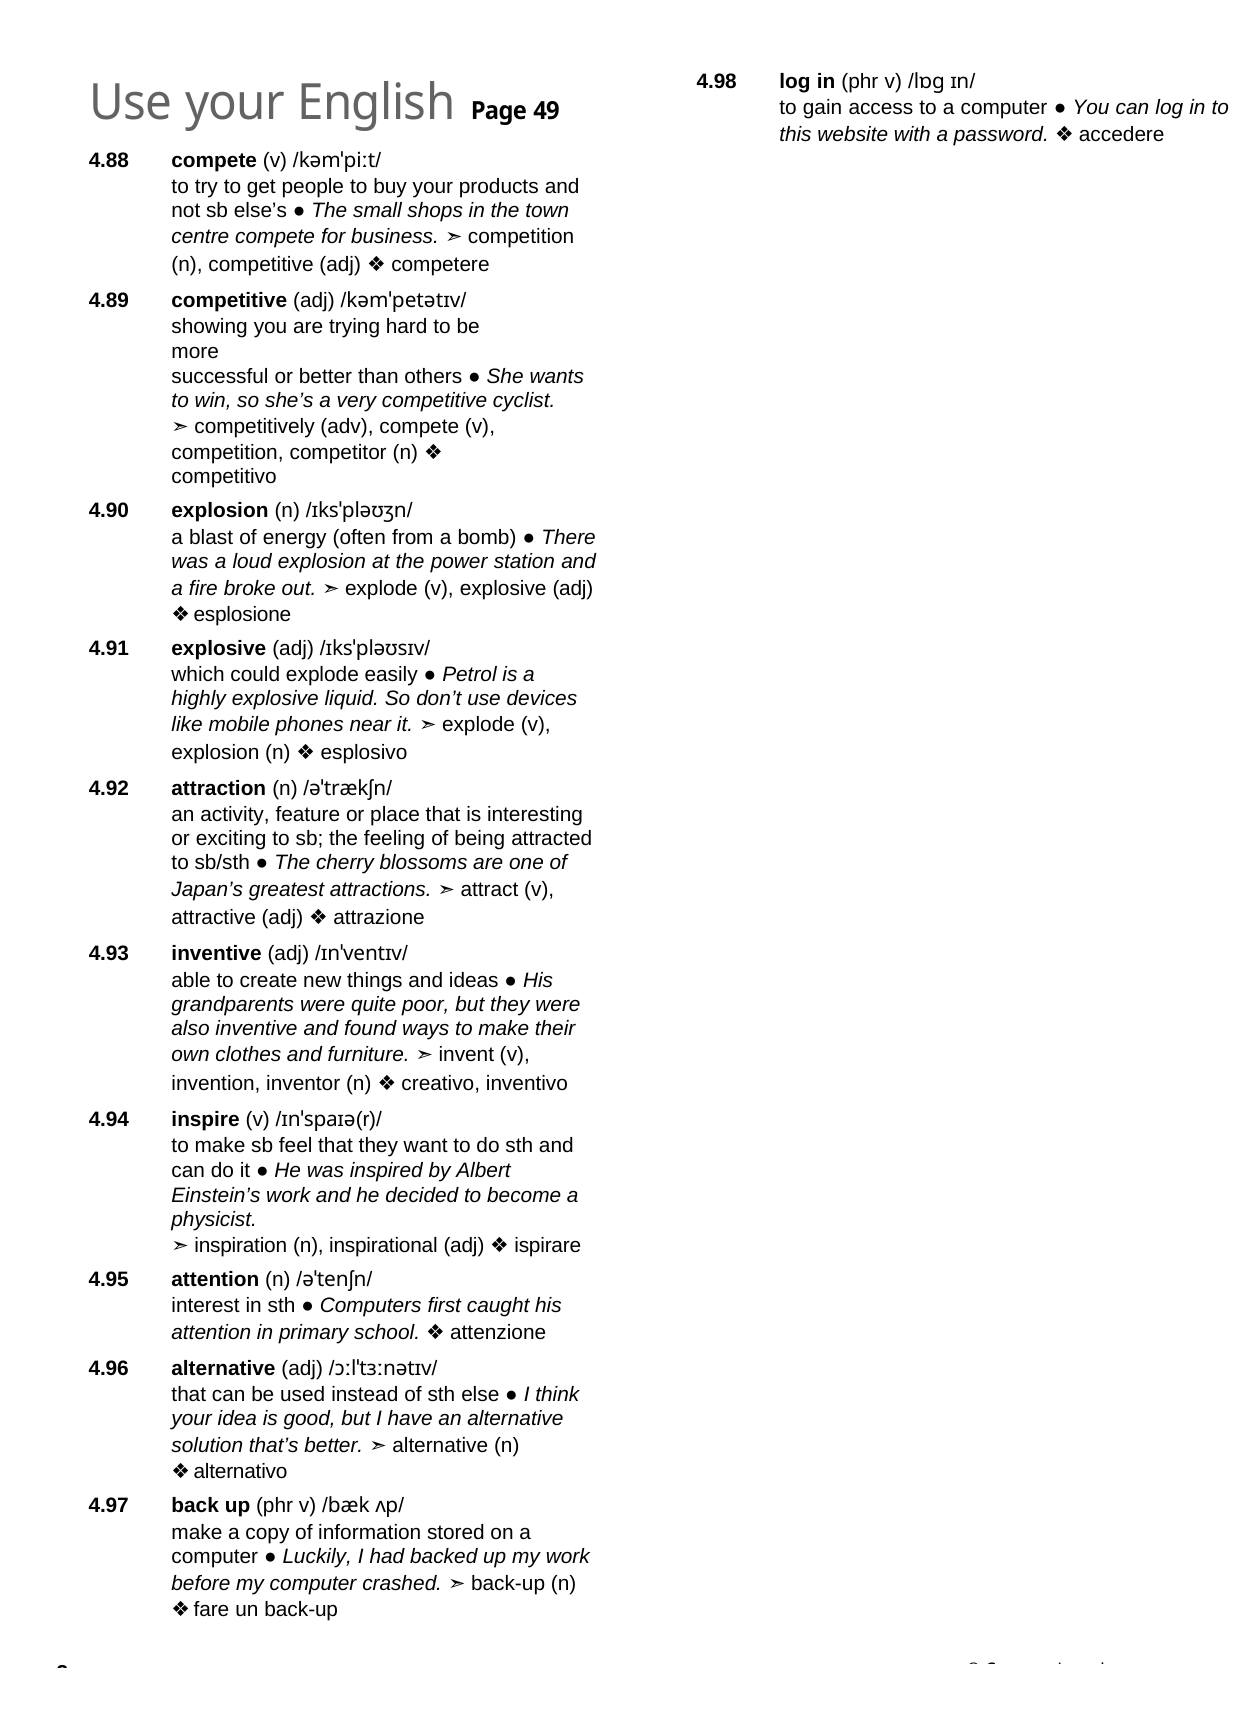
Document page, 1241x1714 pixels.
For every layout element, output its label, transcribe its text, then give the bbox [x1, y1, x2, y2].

text able to create new things and ideas ● His grandparents were quite poor, but they were also inventive and found ways to make their own clothes and furniture. ➣ invent (v), invention, inventor (n) ❖ creativo, inventivo [171, 968, 587, 1096]
text to gain access to a computer ● You can log in to this website with a password. ❖ accedere [779, 96, 1229, 147]
list explosion (n) /ɪksˈpləʊʒn/ [88, 495, 604, 524]
list fare un back-up [171, 1597, 604, 1621]
list competitive (adj) /kəmˈpetətɪv/ showing you are trying hard to be more [88, 285, 533, 363]
list compete (v) /kəmˈpiːt/ [88, 146, 604, 174]
list back up (phr v) /bæk ʌp/ [88, 1491, 604, 1519]
text to make sb feel that they want to do sth and can do it ● He was inspired by Albert Einstein’s work and he decided to become a physicist. [171, 1133, 604, 1231]
text successful or better than others ● She wants to win, so she’s a very competitive cyclist. [171, 363, 587, 412]
list inventive (adj) /ɪnˈventɪv/ [88, 938, 604, 967]
list inspire (v) /ɪnˈspaɪə(r)/ [88, 1104, 604, 1132]
list attraction (n) /əˈtrækʃn/ [88, 773, 604, 801]
text Use your English Page 49 [89, 66, 561, 134]
text ➣ competitively (adv), compete (v), competition, competitor (n) ❖ competitivo [171, 413, 552, 488]
list alternative (adj) /ɔːlˈtɜːnətɪv/ [88, 1353, 604, 1381]
list esplosione [171, 602, 604, 626]
text to try to get people to buy your products and not sb else’s ● The small shops in the town centre compete for business. ➣ competition (n), competitive (adj) ❖ competere [171, 175, 587, 278]
text a blast of energy (often from a bomb) ● There was a loud explosion at the power station and a fire broke out. ➣ explode (v), explosive (adj) [171, 525, 596, 602]
list alternativo [171, 1459, 604, 1483]
text an activity, feature or place that is interesting or exciting to sb; the feeling of being attracted to sb/sth ● The cherry blossoms are one of Japan’s greatest attractions. ➣ attract (v), attractive (adj) ❖ attrazione [171, 802, 600, 931]
text make a copy of information stored on a computer ● Luckily, I had backed up my work before my computer crashed. ➣ back-up (n) [171, 1520, 600, 1597]
list attention (n) /əˈtenʃn/ [88, 1264, 604, 1293]
text which could explode easily ● Petrol is a highly explosive liquid. So don’t use devices like mobile phones near it. ➣ explode (v), explosion (n) ❖ esplosivo [171, 663, 587, 766]
text ➣ inspiration (n), inspirational (adj) ❖ ispirare [171, 1232, 604, 1257]
text that can be used instead of sth else ● I think your idea is good, but I have an alternative solution that’s better. ➣ alternative (n) [171, 1382, 587, 1459]
text interest in sth ● Computers first caught his attention in primary school. ❖ attenzione [171, 1294, 587, 1345]
list explosive (adj) /ɪksˈpləʊsɪv/ [88, 633, 604, 662]
list log in (phr v) /lɒg ɪn/ [696, 66, 1240, 94]
